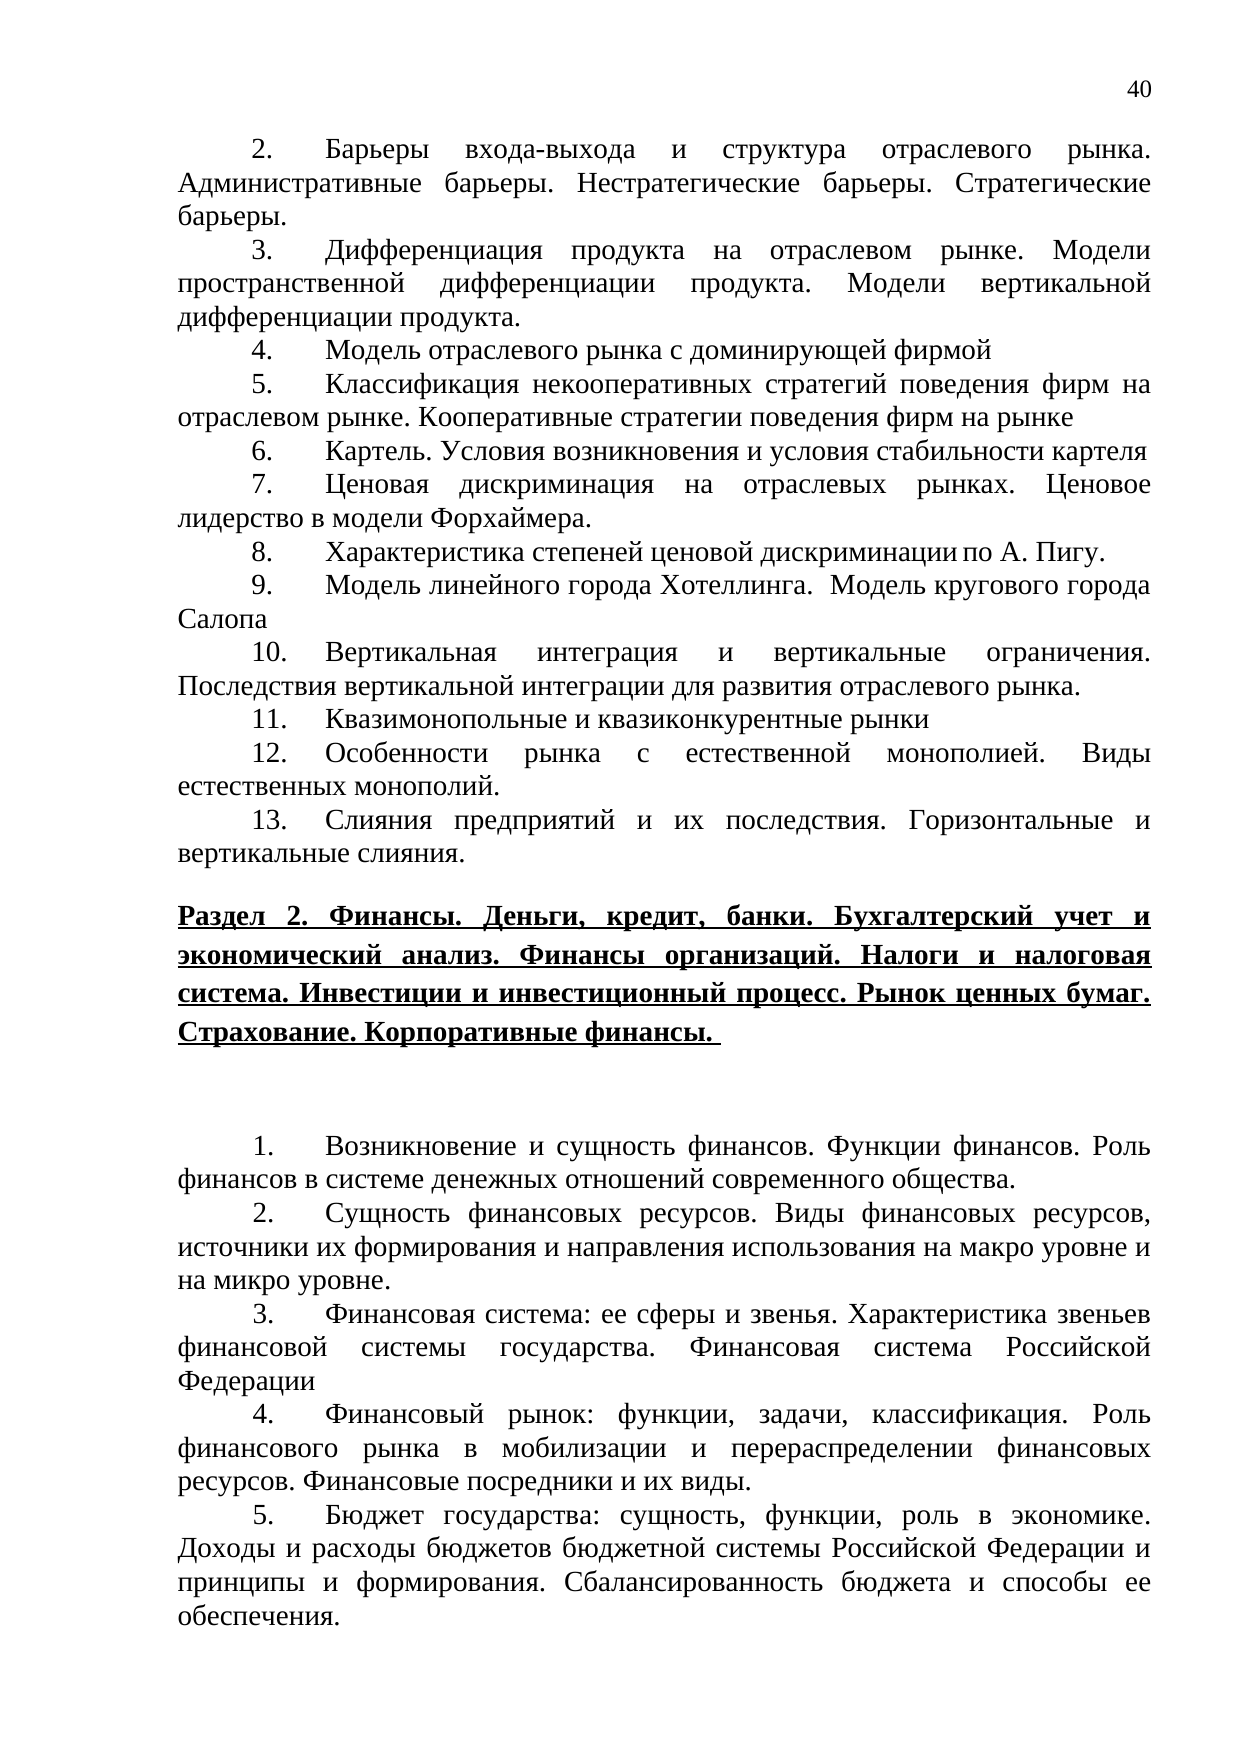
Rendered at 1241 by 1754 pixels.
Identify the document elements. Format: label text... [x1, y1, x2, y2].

list Характеристика степеней ценовой дискриминации по А. Пигу. [177, 534, 1152, 567]
list Модель линейного города Хотеллинга. Модель кругового города Салопа [177, 567, 1152, 634]
list Возникновение и сущность финансов. Функции финансов. Роль финансов в системе денежных отношений современного общества. [177, 1128, 1152, 1195]
list Ценовая дискриминация на отраслевых рынках. Ценовое лидерство в модели Форхаймера. [177, 467, 1152, 534]
list Модель отраслевого рынка с доминирующей фирмой [177, 332, 1152, 366]
list Дифференциация продукта на отраслевом рынке. Модели пространственной дифференциации продукта. Модели вертикальной дифференциации продукта. [177, 232, 1152, 332]
list Особенности рынка с естественной монополией. Виды естественных монополий. [177, 735, 1152, 802]
list Финансовая система: ее сферы и звенья. Характеристика звеньев финансовой системы государства. Финансовая система Российской Федерации [177, 1296, 1152, 1396]
list Сущность финансовых ресурсов. Виды финансовых ресурсов, источники их формирования и направления использования на макро уровне и на микро уровне. [177, 1195, 1152, 1296]
list Барьеры входа-выхода и структура отраслевого рынка. Административные барьеры. Нестратегические барьеры. Стратегические барьеры. [177, 131, 1152, 232]
list Слияния предприятий и их последствия. Горизонтальные и вертикальные слияния. [177, 802, 1152, 869]
list Финансовый рынок: функции, задачи, классификация. Роль финансового рынка в мобилизации и перераспределении финансовых ресурсов. Финансовые посредники и их виды. [177, 1396, 1152, 1497]
text Раздел 2. Финансы. Деньги, кредит, банки. Бухгалтерский учет и экономический анализ. Финансы организаций. Налоги и налоговая система. Инвестиции и инвестиционный процесс. Рынок ценных бумаг. Страхование. Корпоративные финансы. [177, 898, 1152, 966]
list Вертикальная интеграция и вертикальные ограничения. Последствия вертикальной интеграции для развития отраслевого рынка. [177, 634, 1152, 701]
list Квазимонопольные и квазиконкурентные рынки [177, 701, 1152, 735]
list Классификация некооперативных стратегий поведения фирм на отраслевом рынке. Кооперативные стратегии поведения фирм на рынке [177, 366, 1152, 433]
list Картель. Условия возникновения и условия стабильности картеля [177, 433, 1152, 467]
text Раздел 2. Финансы. Деньги, кредит, банки. Бухгалтерский учет и экономический анализ. Финансы организаций. Налоги и налоговая система. Инвестиции и инвестиционный процесс. Рынок ценных бумаг. Страхование. Корпоративные финансы. [177, 967, 1152, 1047]
list Бюджет государства: сущность, функции, роль в экономике. Доходы и расходы бюджетов бюджетной системы Российской Федерации и принципы и формирования. Сбалансированность бюджета и способы ее обеспечения. [177, 1497, 1152, 1631]
